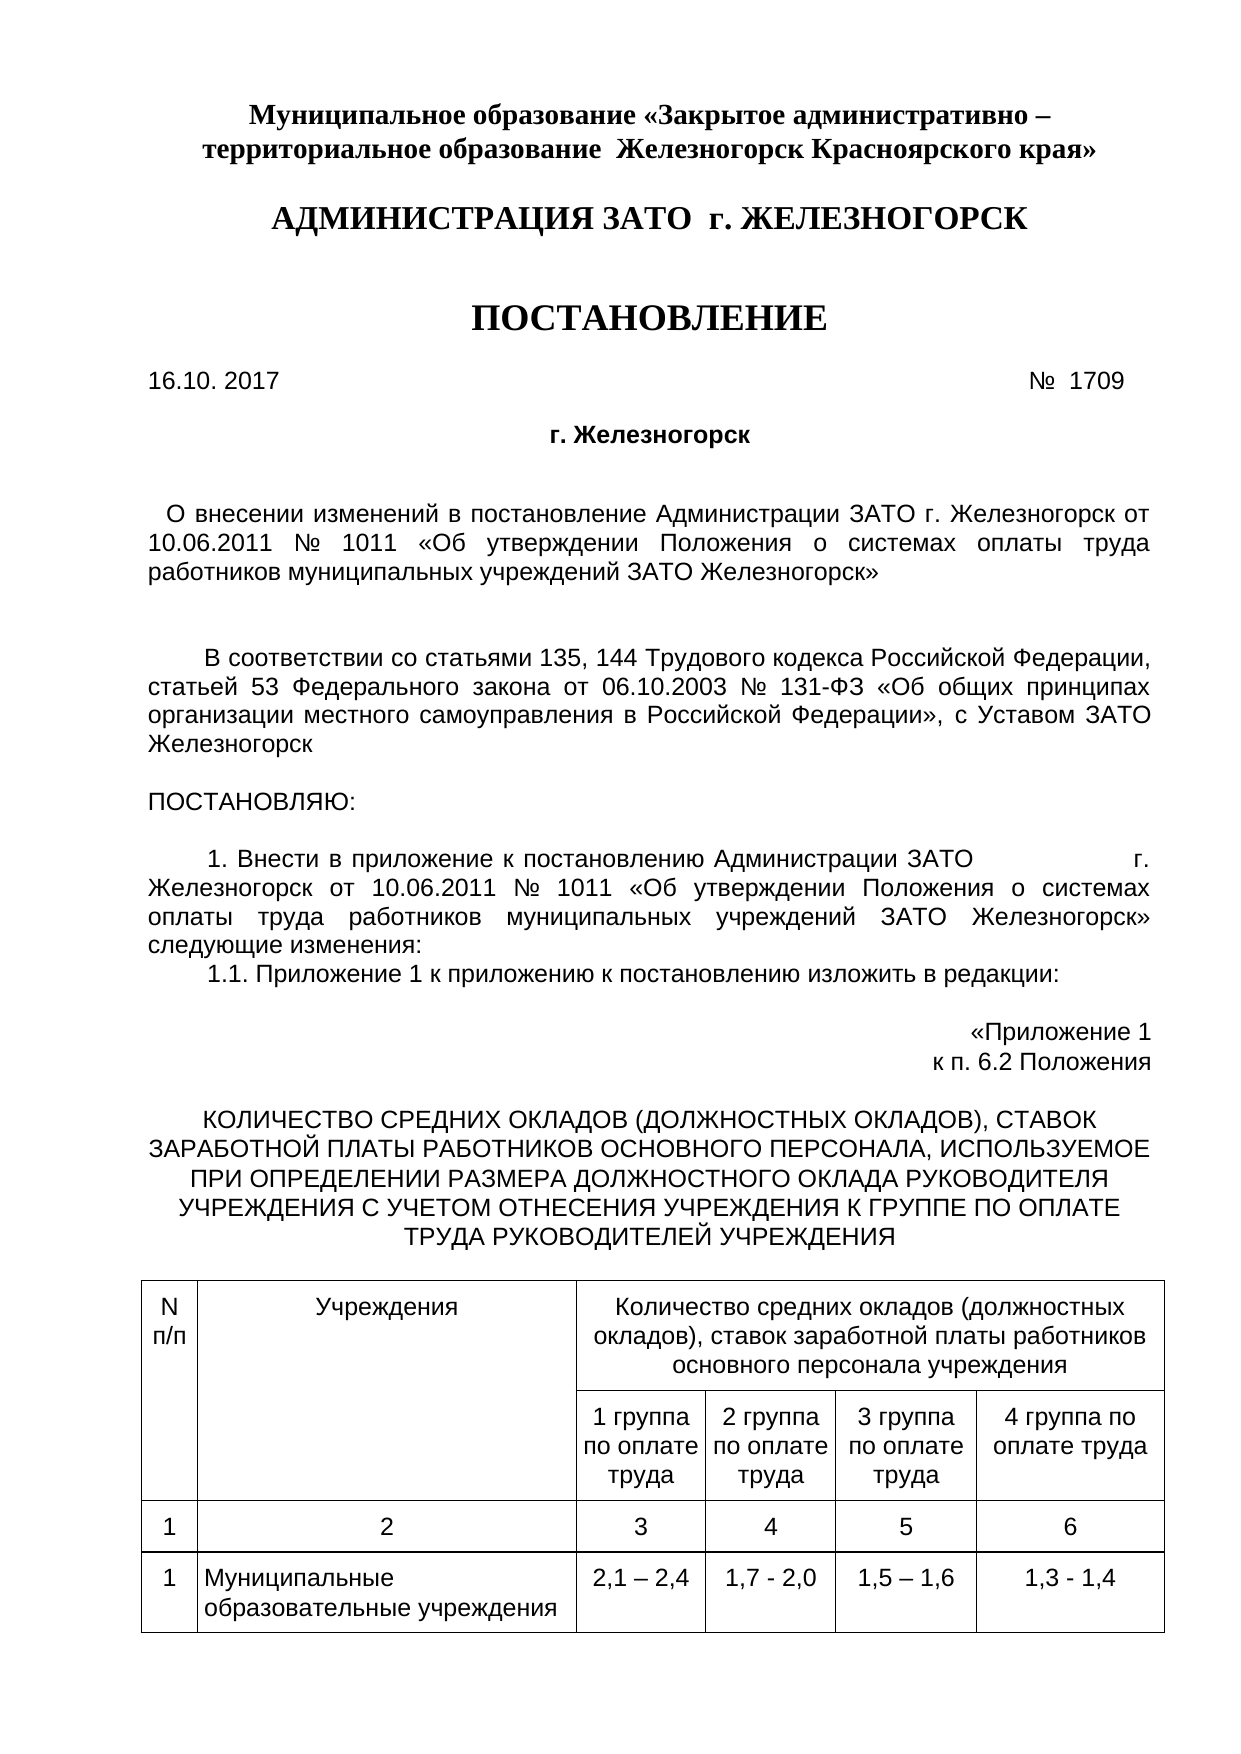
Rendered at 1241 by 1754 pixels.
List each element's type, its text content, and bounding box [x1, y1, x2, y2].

title 1. Внести в приложение к постановлению Администрации ЗАТО г. Железногорск от 10.06.2011 № 1011 «Об утверждении Положения о системах оплаты труда работников муниципальных учреждений ЗАТО Железногорск» следующие изменения: [148, 844, 1152, 959]
table_cell 2 группа по оплате труда [706, 1391, 835, 1500]
table_cell 6 [977, 1501, 1164, 1551]
text ПОСТАНОВЛЯЮ: [148, 786, 1152, 815]
table_cell 1,5 – 1,6 [836, 1553, 976, 1632]
table_cell 4 [706, 1501, 835, 1551]
text В соответствии со статьями 135, 144 Трудового кодекса Российской Федерации, статьей 53 Федерального закона от 06.10.2003 № 131-ФЗ «Об общих принципах организации местного самоуправления в Российской Федерации», c Уставом ЗАТО Железногорск [148, 643, 1152, 758]
table_cell 2 [198, 1501, 576, 1551]
text г. Железногорск [148, 420, 1152, 448]
title 1.1. Приложение 1 к приложению к постановлению изложить в редакции: [148, 959, 1152, 988]
text ПОСТАНОВЛЕНИЕ [148, 295, 1152, 338]
subtitle АДМИНИСТРАЦИЯ ЗАТО г. ЖЕЛЕЗНОГОРСК [148, 198, 1152, 236]
table_header Учреждения [198, 1281, 576, 1500]
table_cell 1,7 - 2,0 [706, 1553, 835, 1632]
text Муниципальное образование «Закрытое административно – территориальное образование Железногорск Красноярского края» [148, 97, 1152, 164]
table_cell 4 группа по оплате труда [977, 1391, 1164, 1500]
table_cell 1 [142, 1553, 197, 1632]
table_cell 3 группа по оплате труда [836, 1391, 976, 1500]
table_cell 1,3 - 1,4 [977, 1553, 1164, 1632]
table_cell 2,1 – 2,4 [577, 1553, 705, 1632]
table_cell 1 [142, 1501, 197, 1551]
text к п. 6.2 Положения [148, 1046, 1152, 1075]
table_cell 3 [577, 1501, 705, 1551]
text КОЛИЧЕСТВО СРЕДНИХ ОКЛАДОВ (ДОЛЖНОСТНЫХ ОКЛАДОВ), СТАВОК ЗАРАБОТНОЙ ПЛАТЫ РАБОТНИКОВ ОСНОВНОГО ПЕРСОНАЛА, ИСПОЛЬЗУЕМОЕ ПРИ ОПРЕДЕЛЕНИИ РАЗМЕРА ДОЛЖНОСТНОГО ОКЛАДА РУКОВОДИТЕЛЯ УЧРЕЖДЕНИЯ С УЧЕТОМ ОТНЕСЕНИЯ УЧРЕЖДЕНИЯ К ГРУППЕ ПО ОПЛАТЕ ТРУДА РУКОВОДИТЕЛЕЙ УЧРЕЖДЕНИЯ [148, 1105, 1152, 1251]
table_cell Муниципальные образовательные учреждения [198, 1553, 576, 1632]
table_header Количество средних окладов (должностных окладов), ставок заработной платы работников основного персонала учреждения [577, 1281, 1164, 1390]
table_cell 5 [836, 1501, 976, 1551]
text 16.10. 2017 № 1709 [148, 366, 1152, 394]
title О внесении изменений в постановление Администрации ЗАТО г. Железногорск от 10.06.2011 № 1011 «Об утверждении Положения о системах оплаты труда работников муниципальных учреждений ЗАТО Железногорск» [148, 499, 1152, 585]
text «Приложение 1 [148, 1017, 1152, 1046]
table_header N п/п [142, 1281, 197, 1500]
table_cell 1 группа по оплате труда [577, 1391, 705, 1500]
